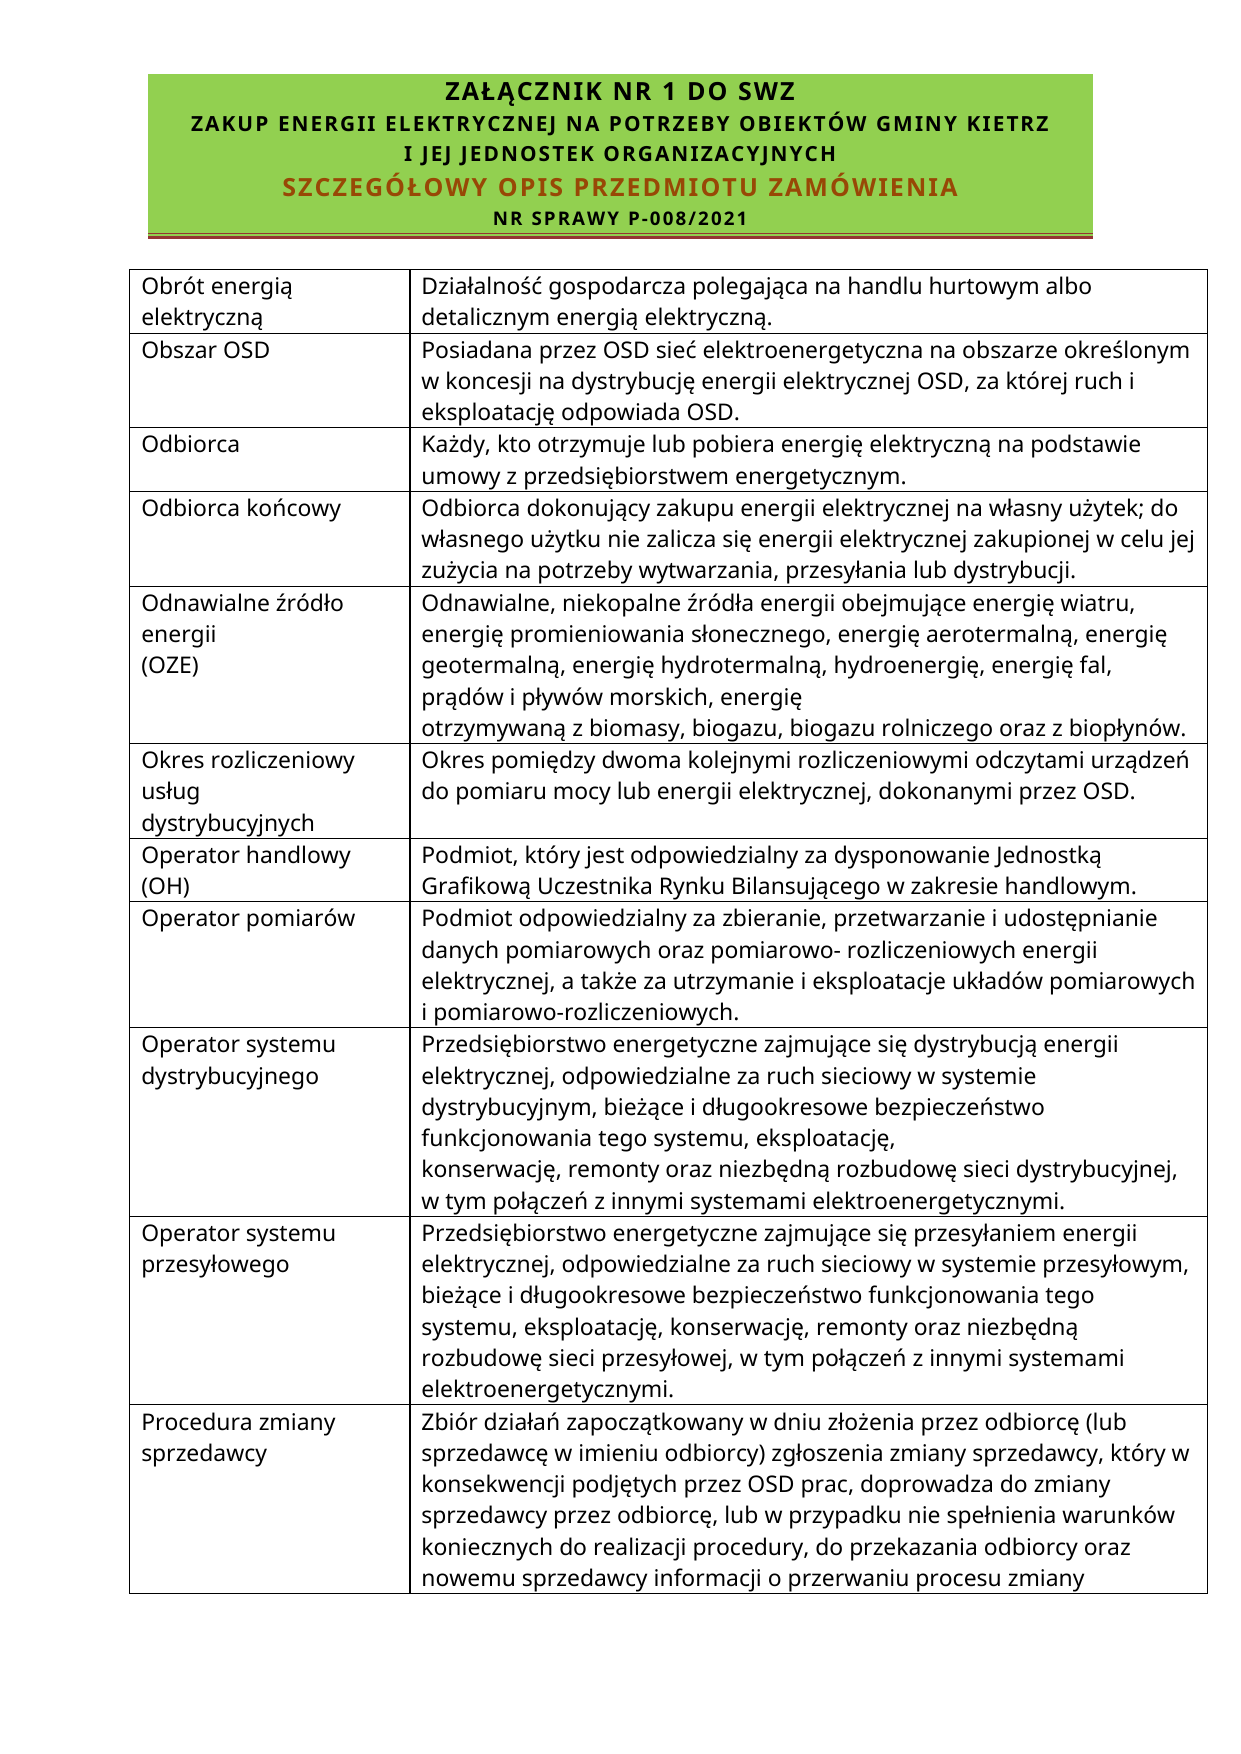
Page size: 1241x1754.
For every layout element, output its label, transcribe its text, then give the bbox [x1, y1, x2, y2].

table_cell Odbiorca [130, 428, 409, 491]
table_cell Odbiorca końcowy [130, 492, 409, 586]
table_cell Obrót energią elektryczną [130, 270, 409, 332]
table_cell Obszar OSD [130, 334, 409, 427]
table_cell Operator pomiarów [130, 902, 409, 1027]
table_cell Operator handlowy (OH) [130, 839, 409, 901]
table_cell Odnawialne, niekopalne źródła energii obejmujące energię wiatru, energię promieniowania słonecznego, energię aerotermalną, energię geotermalną, energię hydrotermalną, hydroenergię, energię fal, prądów i pływów morskich, energię otrzymywaną z biomasy, biogazu, biogazu rolniczego oraz z biopłynów. [411, 587, 1207, 743]
table_cell Operator systemu dystrybucyjnego [130, 1028, 409, 1216]
table_cell Okres rozliczeniowy usług dystrybucyjnych [130, 744, 409, 838]
table_cell Odbiorca dokonujący zakupu energii elektrycznej na własny użytek; do własnego użytku nie zalicza się energii elektrycznej zakupionej w celu jej zużycia na potrzeby wytwarzania, przesyłania lub dystrybucji. [411, 492, 1207, 586]
table_cell Posiadana przez OSD sieć elektroenergetyczna na obszarze określonym w koncesji na dystrybucję energii elektrycznej OSD, za której ruch i eksploatację odpowiada OSD. [411, 334, 1207, 427]
table_cell Działalność gospodarcza polegająca na handlu hurtowym albo detalicznym energią elektryczną. [411, 270, 1207, 332]
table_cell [130, 1405, 409, 1593]
table_cell Okres pomiędzy dwoma kolejnymi rozliczeniowymi odczytami urządzeń do pomiaru mocy lub energii elektrycznej, dokonanymi przez OSD. [411, 744, 1207, 838]
table_cell Odnawialne źródło energii (OZE) [130, 587, 409, 743]
table_cell Operator systemu przesyłowego [130, 1217, 409, 1404]
table_cell Przedsiębiorstwo energetyczne zajmujące się dystrybucją energii elektrycznej, odpowiedzialne za ruch sieciowy w systemie dystrybucyjnym, bieżące i długookresowe bezpieczeństwo funkcjonowania tego systemu, eksploatację, konserwację, remonty oraz niezbędną rozbudowę sieci dystrybucyjnej, w tym połączeń z innymi systemami elektroenergetycznymi. [411, 1028, 1207, 1216]
table_cell Podmiot, który jest odpowiedzialny za dysponowanie Jednostką Grafikową Uczestnika Rynku Bilansującego w zakresie handlowym. [411, 839, 1207, 901]
table_cell Każdy, kto otrzymuje lub pobiera energię elektryczną na podstawie umowy z przedsiębiorstwem energetycznym. [411, 428, 1207, 491]
table_cell Podmiot odpowiedzialny za zbieranie, przetwarzanie i udostępnianie danych pomiarowych oraz pomiarowo- rozliczeniowych energii elektrycznej, a także za utrzymanie i eksploatacje układów pomiarowych i pomiarowo-rozliczeniowych. [411, 902, 1207, 1027]
table_cell Przedsiębiorstwo energetyczne zajmujące się przesyłaniem energii elektrycznej, odpowiedzialne za ruch sieciowy w systemie przesyłowym, bieżące i długookresowe bezpieczeństwo funkcjonowania tego systemu, eksploatację, konserwację, remonty oraz niezbędną rozbudowę sieci przesyłowej, w tym połączeń z innymi systemami elektroenergetycznymi. [411, 1217, 1207, 1404]
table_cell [411, 1405, 1207, 1593]
